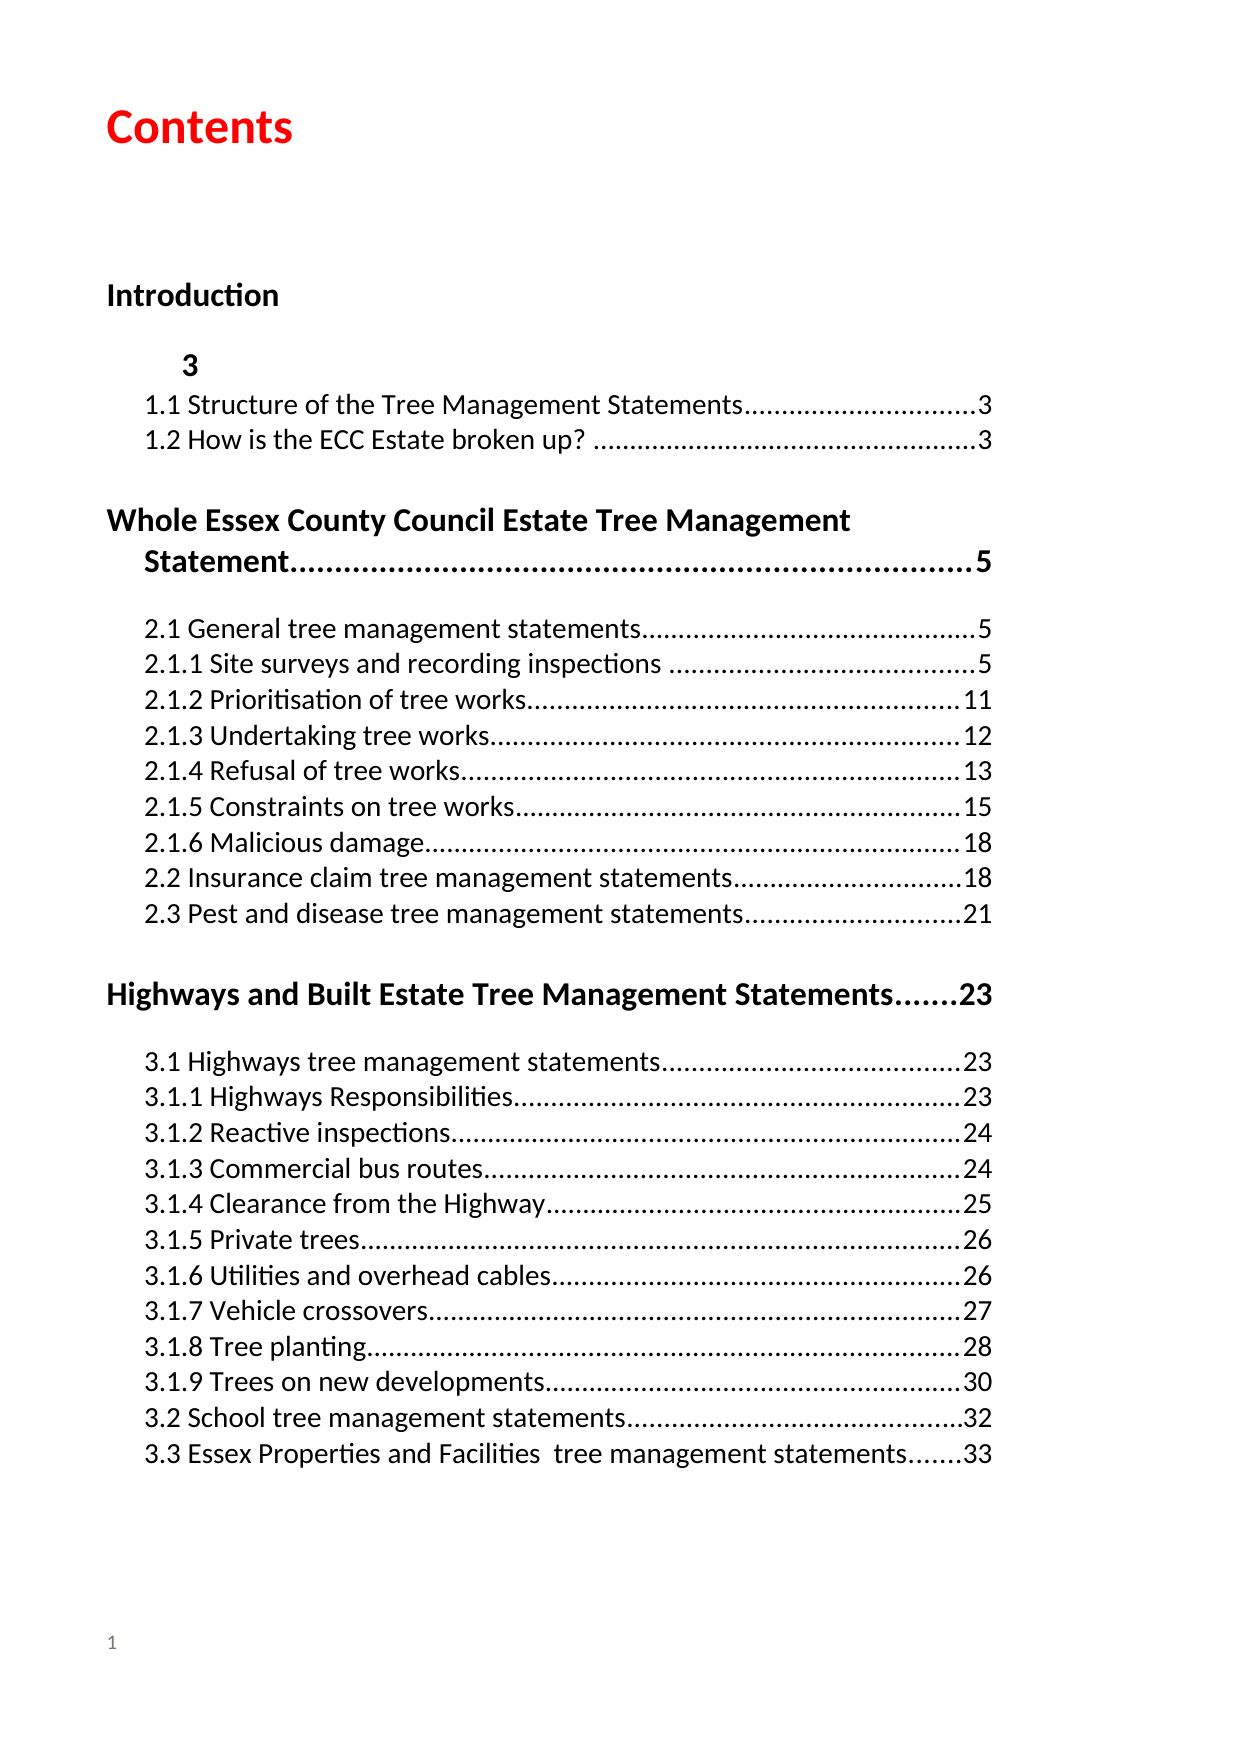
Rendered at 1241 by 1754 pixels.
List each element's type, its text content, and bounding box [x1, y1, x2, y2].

text 3.1 Highways tree management statements 23 [144, 1043, 994, 1078]
text 3.2 School tree management statements …32 [144, 1399, 994, 1435]
text 3.1.6 Utilities and overhead cables 26 [144, 1257, 994, 1292]
text 3.1.9 Trees on new developments 30 [144, 1363, 994, 1399]
text 2.2 Insurance claim tree management statements 18 [144, 859, 994, 895]
text 3.3 Essex Properties and Facilities tree management statements 33 [144, 1435, 994, 1470]
text Highways and Built Estate Tree Management Statements 23 [106, 972, 994, 1013]
text 3.1.4 Clearance from the Highway 25 [144, 1185, 994, 1221]
text 2.1.3 Undertaking tree works 12 [144, 717, 994, 752]
text 3.1.8 Tree planting 28 [144, 1328, 994, 1363]
text 2.1.1 Site surveys and recording inspections 5 [144, 646, 994, 681]
text 2.3 Pest and disease tree management statements 21 [144, 895, 994, 931]
text 2.1.2 Prioritisation of tree works 11 [144, 681, 994, 717]
text 3.1.7 Vehicle crossovers 27 [144, 1292, 994, 1328]
text 3.1.3 Commercial bus routes 24 [144, 1150, 994, 1185]
text 2.1 General tree management statements 5 [144, 610, 994, 646]
text 3.1.5 Private trees 26 [144, 1221, 994, 1257]
text Whole Essex County Council Estate Tree Management Statement 5 [106, 499, 994, 580]
text 2.1.5 Constraints on tree works 15 [144, 788, 994, 824]
text Contents [106, 94, 1053, 156]
text 1.1 Structure of the Tree Management Statements 3 [144, 386, 994, 421]
text 2.1.4 Refusal of tree works 13 [144, 752, 994, 788]
text 2.1.6 Malicious damage 18 [144, 824, 994, 859]
text 1.2 How is the ECC Estate broken up? 3 [144, 421, 994, 457]
text 3.1.2 Reactive inspections 24 [144, 1114, 994, 1150]
text Introduction 3 [106, 274, 994, 314]
text 3.1.1 Highways Responsibilities 23 [144, 1078, 994, 1114]
